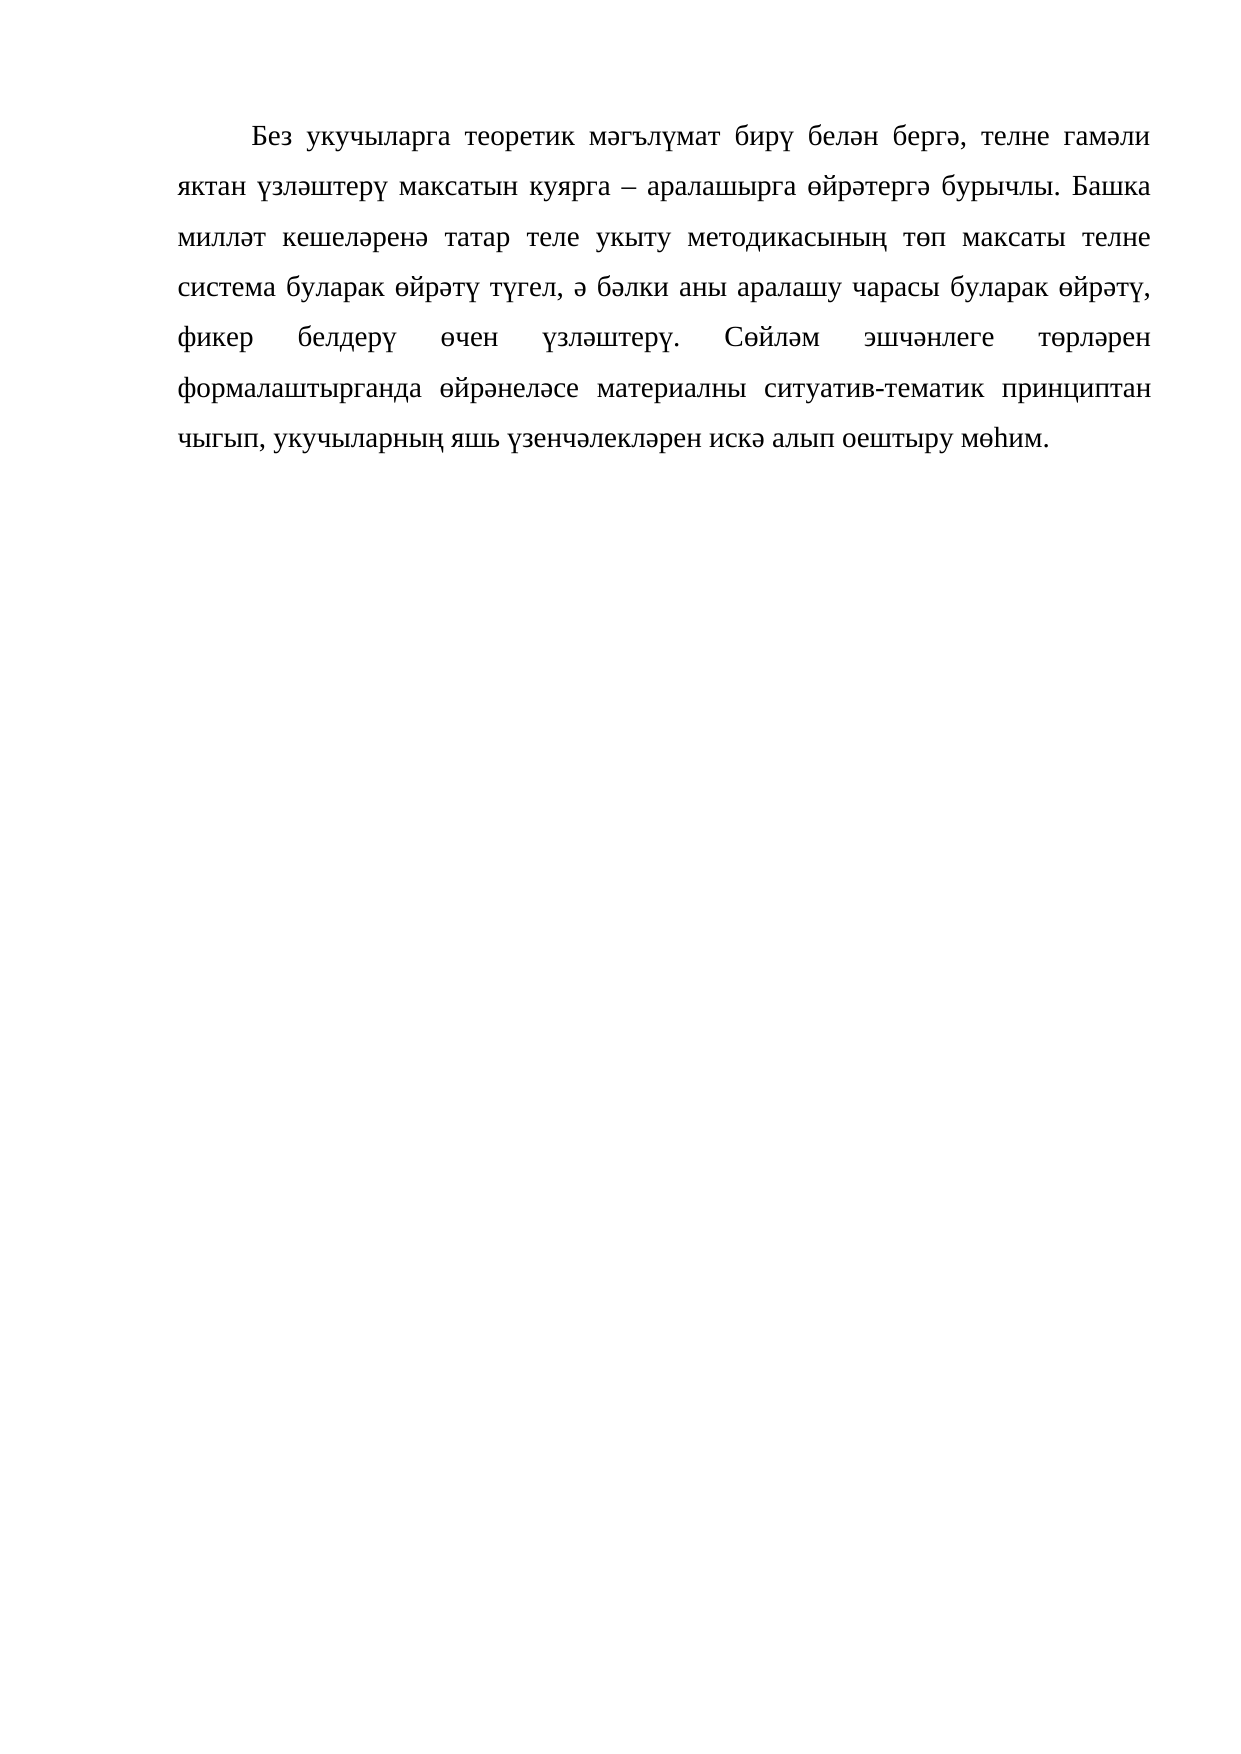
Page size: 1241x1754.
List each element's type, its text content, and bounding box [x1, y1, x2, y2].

text Без укучыларга теоретик мәгълүмат бирү белән бергә, телне гамәли яктан үзләштерү максатын куярга – аралашырга өйрәтергә бурычлы. Башка милләт кешеләренә татар теле укыту методикасының төп максаты телне система буларак өйрәтү түгел, ә бәлки аны аралашу чарасы буларак өйрәтү, фикер белдерү өчен үзләштерү. Сөйләм эшчәнлеге төрләрен формалаштырганда өйрәнеләсе материалны ситуатив-тематик принциптан чыгып, укучыларның яшь үзенчәлекләрен искә алып оештыру мөһим. [177, 118, 1152, 453]
